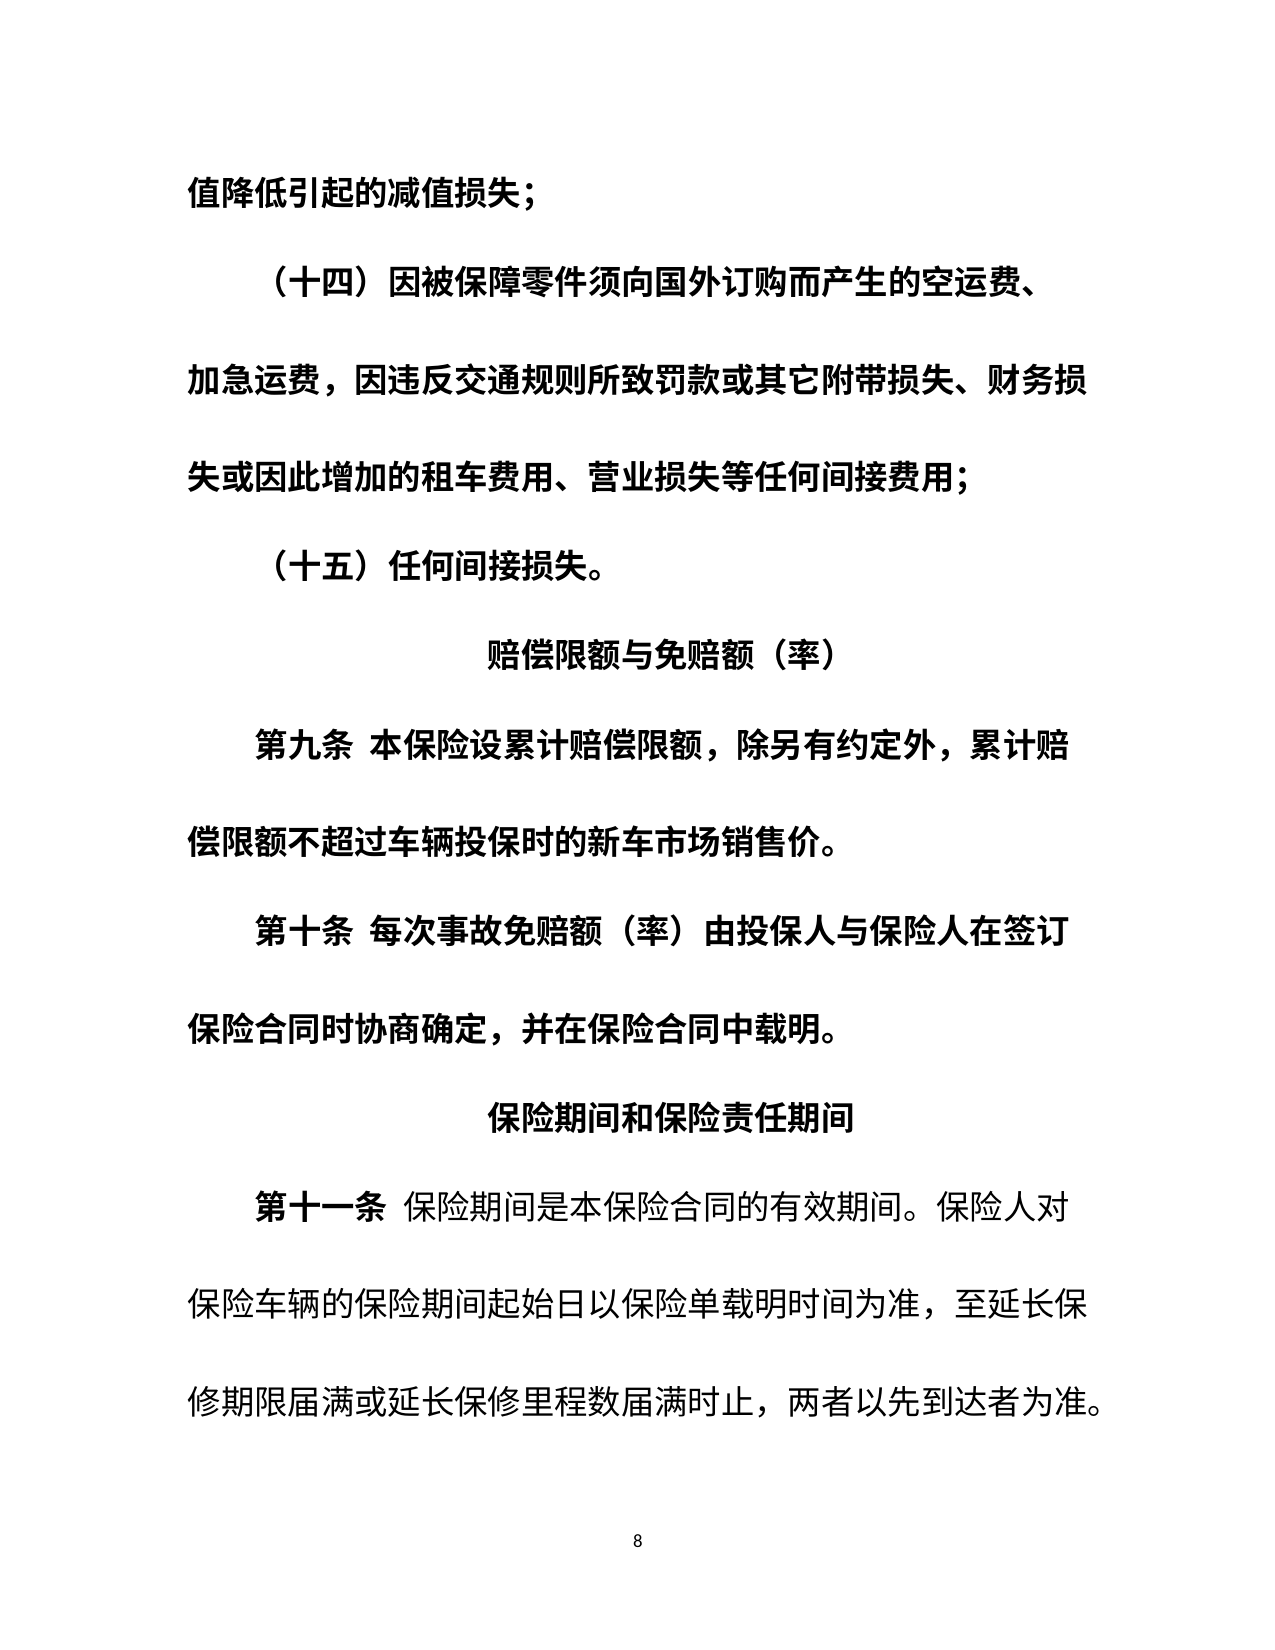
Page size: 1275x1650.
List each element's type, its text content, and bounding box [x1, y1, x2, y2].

text （十四）因被保障零件须向国外订购而产生的空运费、加急运费，因违反交通规则所致罚款或其它附带损失、财务损失或因此增加的租车费用、营业损失等任何间接费用； [187, 248, 1087, 508]
text 赔偿限额与免赔额（率） [187, 621, 1087, 686]
text （十五）任何间接损失。 [187, 532, 1087, 597]
text 保险期间和保险责任期间 [187, 1083, 1087, 1148]
text 第九条 本保险设累计赔偿限额，除另有约定外，累计赔偿限额不超过车辆投保时的新车市场销售价。 [187, 710, 1087, 872]
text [187, 159, 1087, 224]
text 第十一条 保险期间是本保险合同的有效期间。保险人对保险车辆的保险期间起始日以保险单载明时间为准，至延长保修期限届满或延长保修里程数届满时止，两者以先到达者为准。 [187, 1172, 1087, 1432]
text 第十条 每次事故免赔额（率）由投保人与保险人在签订保险合同时协商确定，并在保险合同中载明。 [187, 897, 1087, 1059]
